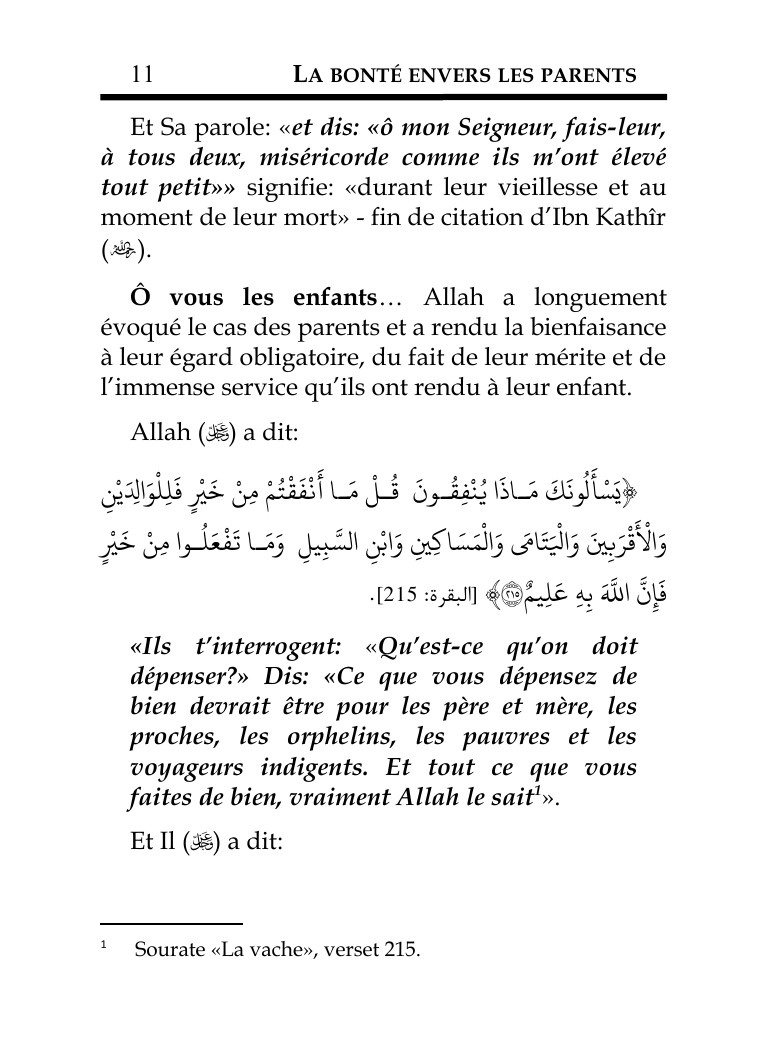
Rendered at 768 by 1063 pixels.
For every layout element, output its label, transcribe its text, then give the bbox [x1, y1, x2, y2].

text Et Il (ﻷ) a dit: [100, 824, 667, 862]
text ﴿يَسْأَلُونَكَ مَاذَا يُنْفِقُونَ قُلْ مَا أَنْفَقْتُمْ مِنْ خَيْرٍ فَلِلْوَالِدَيْنِ وَالْأَقْرَبِينَ وَالْيَتَامَى وَالْمَسَاكِينِ وَابْنِ السَّبِيلِ وَمَا تَفْعَلُوا مِنْ خَيْرٍ فَإِنَّ اللَّهَ بِهِ عَلِيمٌ٢١٥﴾ [البقرة: 215]. [100, 465, 667, 619]
text Ô vous les enfants… Allah a longuement évoqué le cas des parents et a rendu la bienfaisance à leur égard obligatoire, du fait de leur mérite et de l’immense service qu’ils ont rendu à leur enfant. [100, 282, 667, 403]
text «Ils t’interrogent: «Qu’est-ce qu’on doit dépenser?» Dis: «Ce que vous dépensez de bien devrait être pour les père et mère, les proches, les orphelins, les pauvres et les voyageurs indigents. Et tout ce que vous faites de bien, vraiment Allah le sait». [130, 631, 638, 812]
text Allah (ﻷ) a dit: [100, 415, 667, 453]
text Et Sa parole: «et dis: «ô mon Seigneur, fais-leur, à tous deux, miséricorde comme ils m’ont élevé tout petit»» signifie: «durant leur vieillesse et au moment de leur mort» - fin de citation d’Ibn Kathîr (/). [100, 112, 667, 270]
